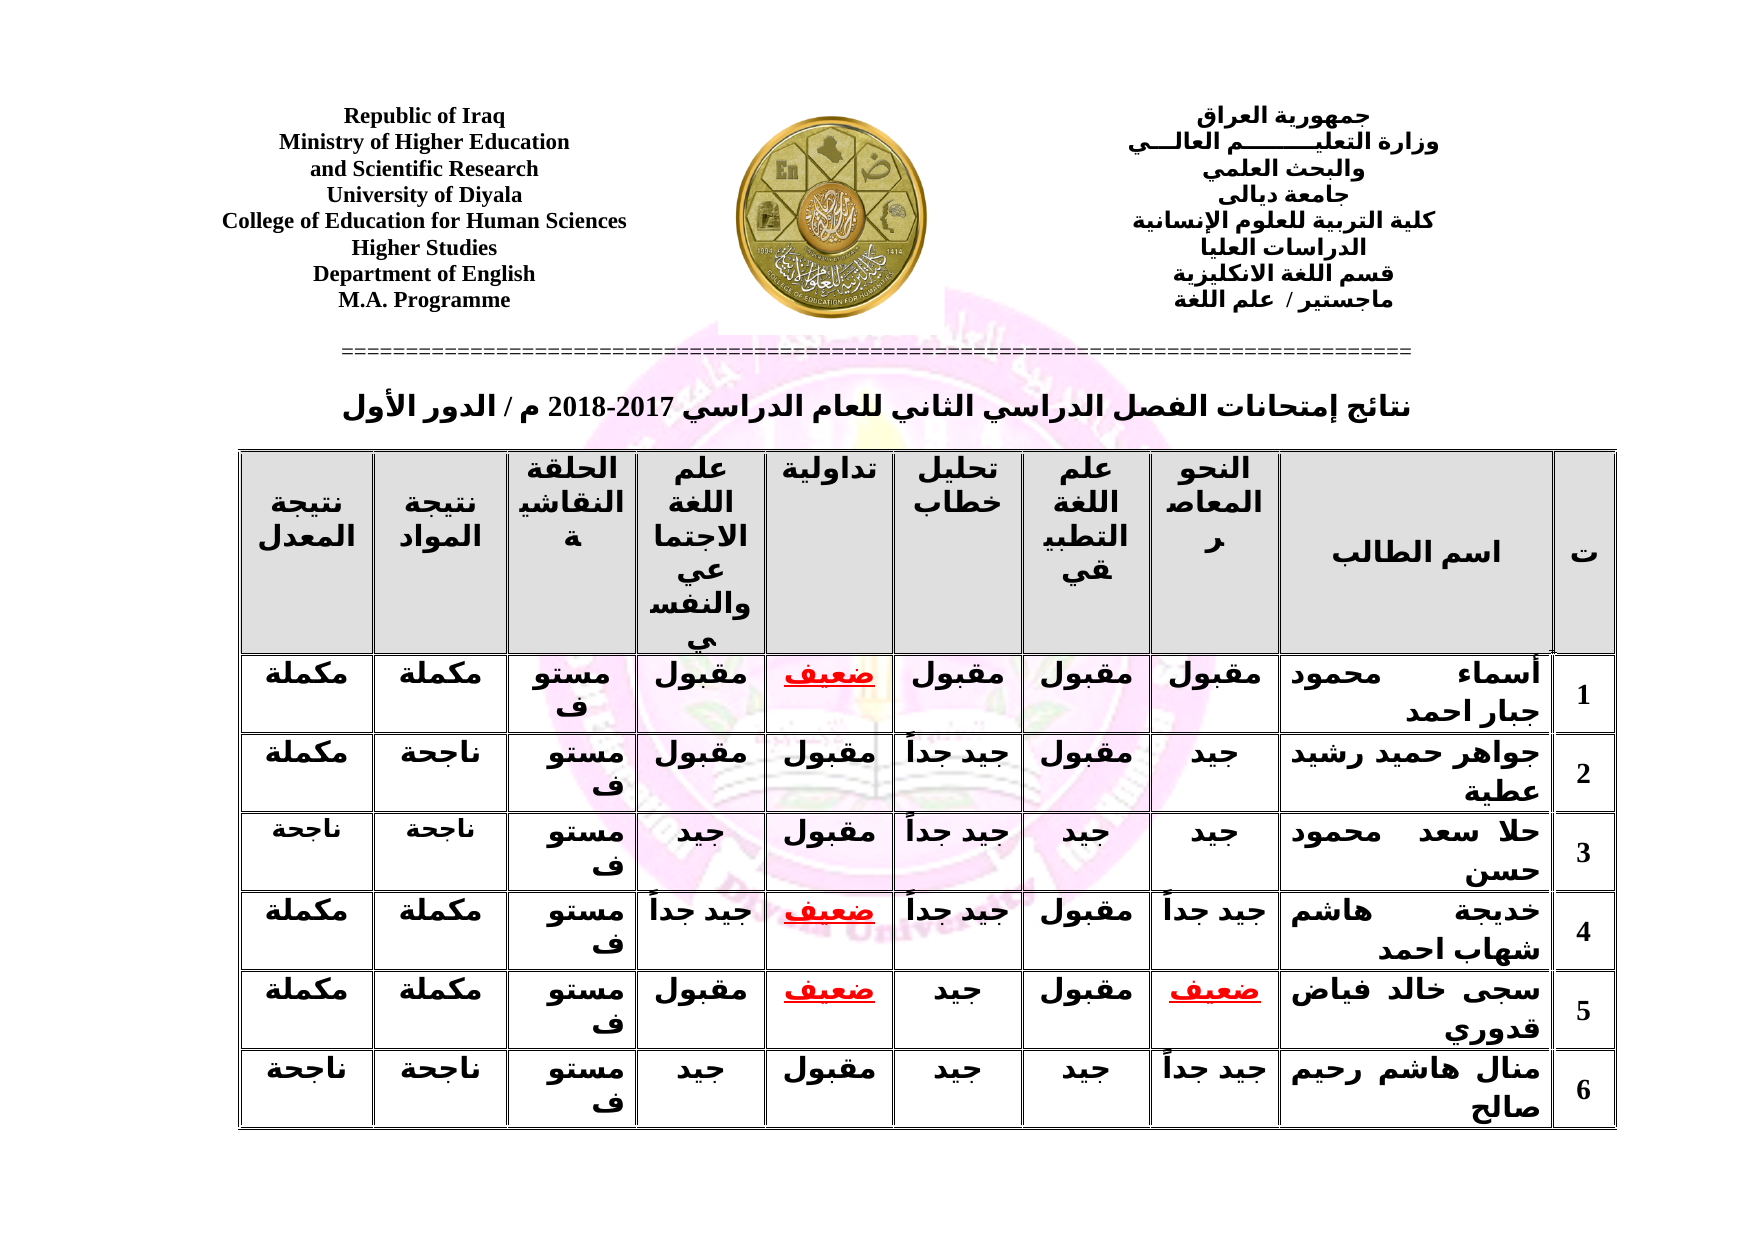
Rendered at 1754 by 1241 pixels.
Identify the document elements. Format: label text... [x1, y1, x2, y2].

table_cell مقبول [1024, 735, 1149, 811]
table_cell 6 [1553, 1048, 1615, 1127]
table_cell مقبول [1024, 972, 1149, 1048]
table_cell مقبول [895, 656, 1021, 732]
table_cell مستوف [509, 656, 635, 732]
text وزارة التعليـــــــــم العالـــي Ministry of Higher Education [150, 128, 718, 154]
table_header علم اللغة التطبيقي [1022, 450, 1151, 653]
table_cell مقبول [767, 814, 892, 890]
text كلية التربية للعلوم الإنسانية College of Education for Human Sciences [945, 207, 1604, 234]
table_cell مكملة [375, 893, 506, 969]
table_cell مقبول [767, 735, 892, 811]
text الدراسات العليا Higher Studies [945, 234, 1604, 260]
table_cell جيد جداً [638, 893, 764, 969]
table_cell مكملة [242, 656, 372, 732]
table_cell مستوف [508, 1051, 636, 1127]
table_cell مكملة [242, 972, 372, 1048]
table_header النحو المعاصر [1151, 452, 1279, 653]
table_cell خديجة هاشم شهاب احمد [1279, 890, 1552, 969]
table_cell جيد جداً [895, 814, 1021, 890]
table_cell جيد [1152, 814, 1278, 890]
table_cell جيد [1022, 1048, 1151, 1127]
table_cell جيد جداً [1152, 893, 1278, 969]
text قسم اللغة الانكليزية Department of English [945, 260, 1604, 286]
text جامعة ديالى University of Diyala [945, 181, 1604, 207]
table_cell مستوف [509, 893, 635, 969]
table_cell مقبول [638, 656, 764, 732]
picture [718, 103, 945, 335]
table_cell منال هاشم رحيم صالح [1279, 1048, 1552, 1127]
table_cell 1 [1553, 653, 1615, 732]
table_header نتيجة المعدل [240, 452, 373, 653]
table_cell مكملة [375, 972, 506, 1048]
table_cell ضعيف [767, 893, 892, 969]
text وزارة التعليـــــــــم العالـــي Ministry of Higher Education [945, 128, 1604, 154]
table_cell جيد [1152, 735, 1278, 811]
table_cell ناجحة [375, 814, 506, 890]
table_cell أسماء محمود جبار احمد [1281, 653, 1552, 732]
table_header علم اللغة الاجتماعي والنفسي [636, 452, 765, 653]
table_cell جيد [895, 972, 1021, 1048]
table_cell ضعيف [767, 656, 892, 732]
table_cell جيد جداً [895, 735, 1021, 811]
table_cell مستوف [509, 735, 635, 811]
table_cell جيد [638, 814, 764, 890]
text والبحث العلمي and Scientific Research [150, 154, 718, 181]
table_cell مستوف [509, 814, 635, 890]
text قسم اللغة الانكليزية Department of English [150, 260, 718, 286]
text نتائج إمتحانات الفصل الدراسي الثاني للعام الدراسي 2017-2018 م / الدور الأول [150, 389, 1604, 423]
table_cell 3 [1553, 811, 1615, 890]
table_cell ناجحة [375, 735, 506, 811]
table_cell جيد جداً [895, 893, 1021, 969]
text الدراسات العليا Higher Studies [150, 234, 718, 260]
table_cell مقبول [1152, 656, 1278, 732]
table_cell مقبول [765, 1048, 894, 1127]
table_header نتيجة المواد [373, 450, 508, 653]
table_cell حلا سعد محمود حسن [1279, 811, 1552, 890]
table_cell سجى خالد فياض قدوري [1279, 969, 1552, 1048]
text جامعة ديالى University of Diyala [150, 181, 718, 207]
table_cell مقبول [1024, 656, 1149, 732]
table_cell مقبول [638, 972, 764, 1048]
text جمهورية العراق Republic of Iraq [150, 102, 1604, 128]
table_header تداولية [765, 450, 894, 653]
table_cell ضعيف [767, 972, 892, 1048]
table_header الحلقة النقاشية [508, 452, 636, 653]
text ماجستير / علم اللغة M.A. Programme [945, 286, 1604, 313]
table_cell مكملة [242, 893, 372, 969]
table_cell ناجحة [242, 814, 372, 890]
text والبحث العلمي and Scientific Research [945, 154, 1604, 181]
table_cell 4 [1553, 890, 1615, 969]
table_cell مقبول [638, 735, 764, 811]
text كلية التربية للعلوم الإنسانية College of Education for Human Sciences [150, 207, 718, 234]
text ماجستير / علم اللغة M.A. Programme [150, 286, 718, 313]
table_cell جيد [1024, 814, 1149, 890]
table_cell جيد جداً [1151, 1051, 1279, 1127]
table_cell جيد [636, 1051, 765, 1127]
table_header تحليل خطاب [894, 452, 1022, 653]
table_cell جواهر حميد رشيد عطية [1281, 732, 1551, 811]
table_cell مكملة [375, 656, 506, 732]
table_cell 5 [1553, 969, 1615, 1048]
table_cell مكملة [242, 735, 372, 811]
table_cell ناجحة [373, 1048, 508, 1127]
text =================================================================================== [150, 313, 1604, 364]
table_header ت [1555, 452, 1615, 653]
table_cell مقبول [1024, 893, 1149, 969]
table_cell ناجحة [240, 1051, 373, 1127]
table_cell ضعيف [1152, 972, 1278, 1048]
table_header اسم الطالب [1279, 452, 1552, 653]
table_cell مستوف [509, 972, 635, 1048]
table_cell 2 [1554, 732, 1614, 811]
table_cell جيد [894, 1051, 1022, 1127]
